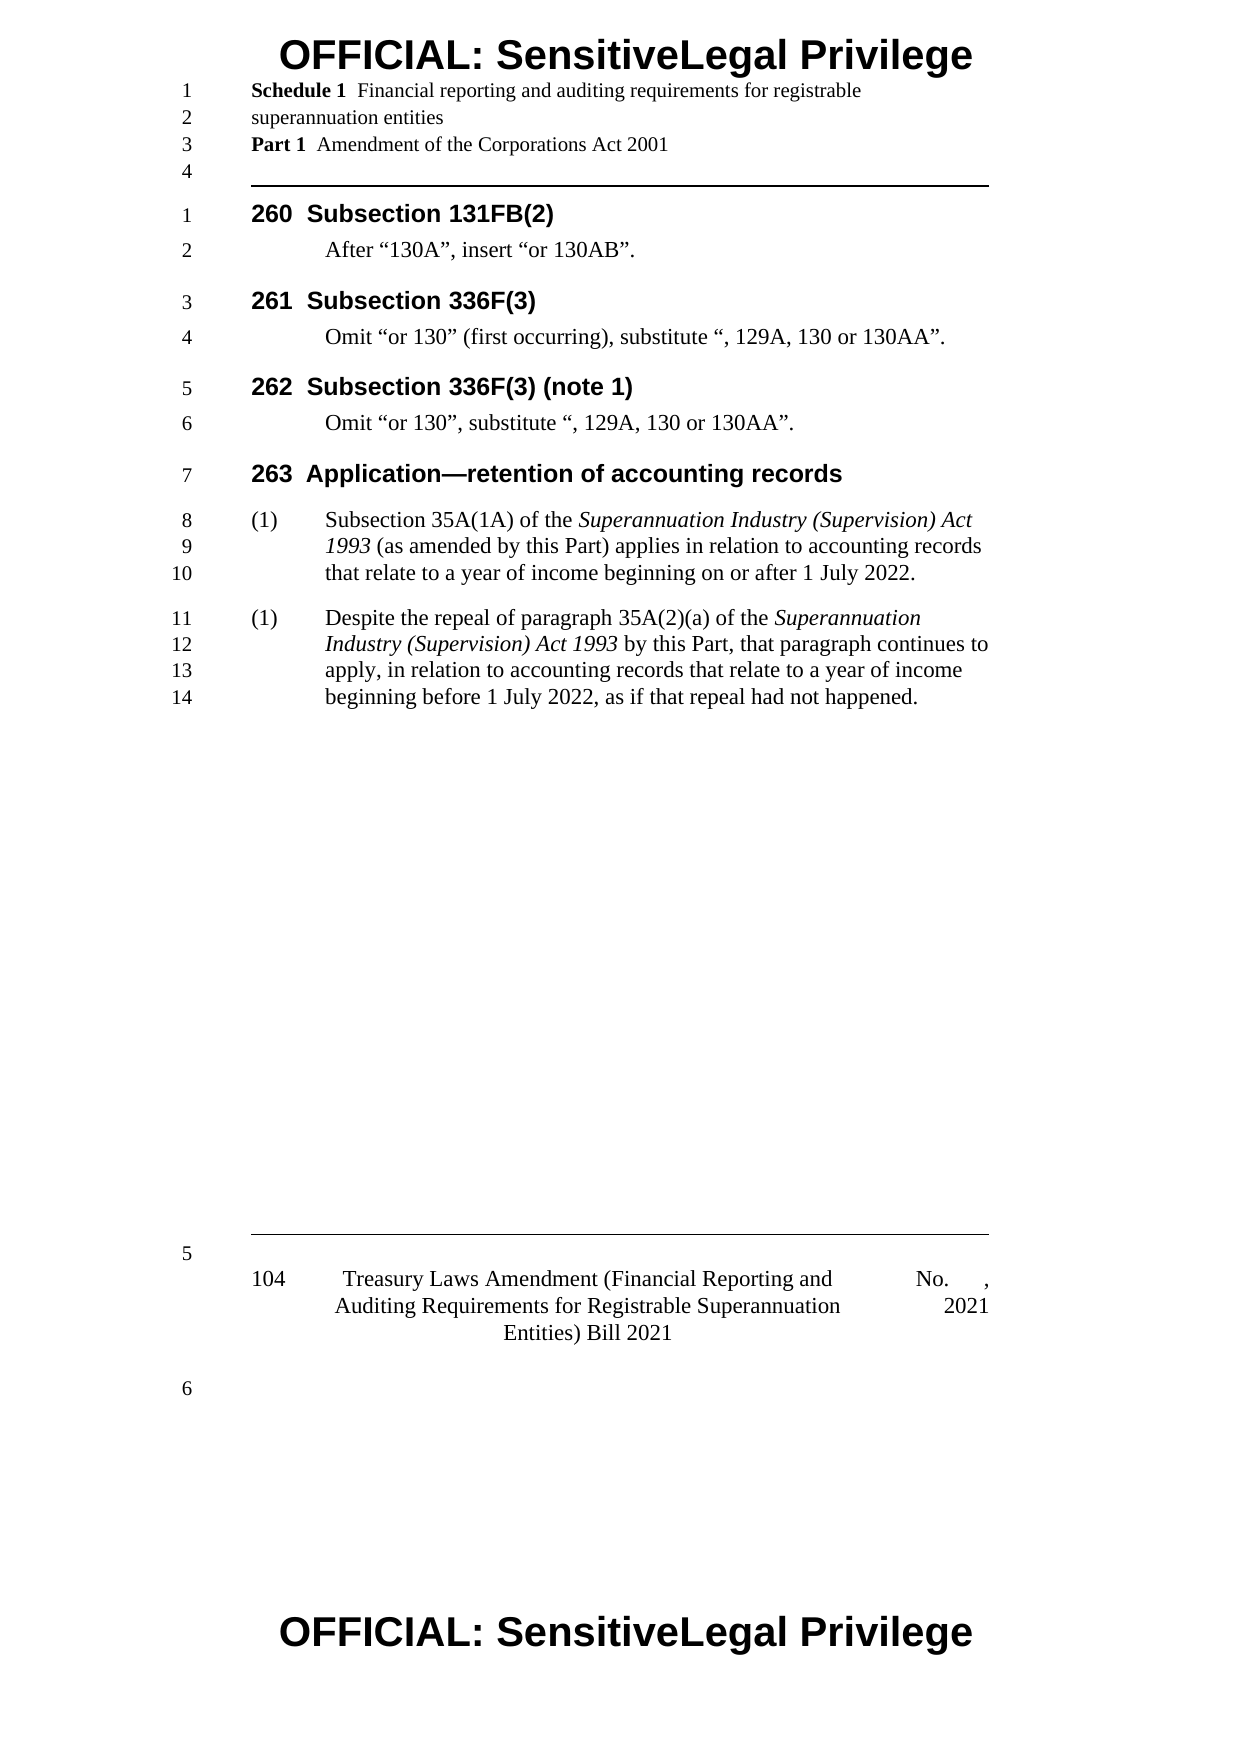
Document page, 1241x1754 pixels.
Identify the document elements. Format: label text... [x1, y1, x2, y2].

text 263 Application—retention of accounting records [251, 458, 989, 487]
text (1) Despite the repeal of paragraph 35A(2)(a) of the Superannuation Industry (Supervision) Act 1993 by this Part, that paragraph continues to apply, in relation to accounting records that relate to a year of income beginning before 1 July 2022, as if that repeal had not happened. [251, 604, 989, 709]
text Omit “or 130”, substitute “, 129A, 130 or 130AA”. [325, 409, 989, 436]
text Omit “or 130” (first occurring), substitute “, 129A, 130 or 130AA”. [325, 323, 989, 349]
text (1) Subsection 35A(1A) of the Superannuation Industry (Supervision) Act 1993 (as amended by this Part) applies in relation to accounting records that relate to a year of income beginning on or after 1 July 2022. [251, 506, 989, 585]
text 261 Subsection 336F(3) [251, 286, 989, 314]
text 260 Subsection 131FB(2) [251, 199, 989, 228]
text 262 Subsection 336F(3) (note 1) [251, 372, 989, 401]
text After “130A”, insert “or 130AB”. [325, 237, 989, 263]
